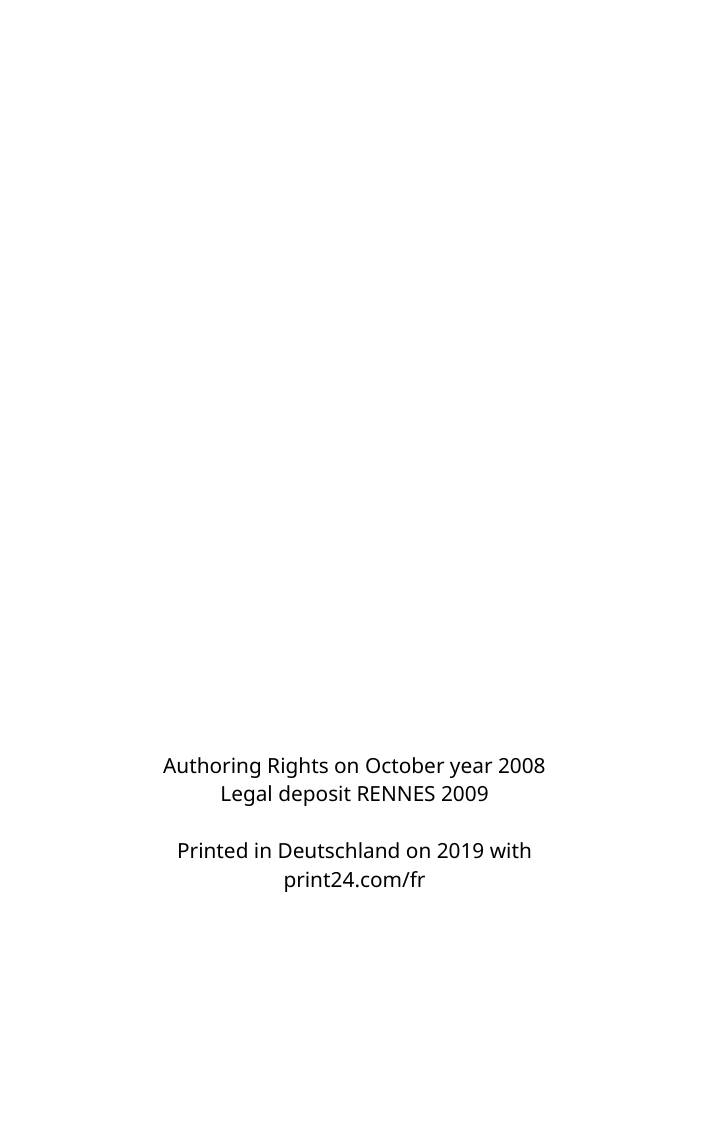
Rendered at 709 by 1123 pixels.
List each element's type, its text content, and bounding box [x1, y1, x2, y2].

text Legal deposit RENNES 2009 Printed in Deutschland on 2019 with [118, 779, 591, 865]
text Authoring Rights on October year 2008 [118, 751, 591, 779]
text print24.com/fr [118, 865, 591, 893]
